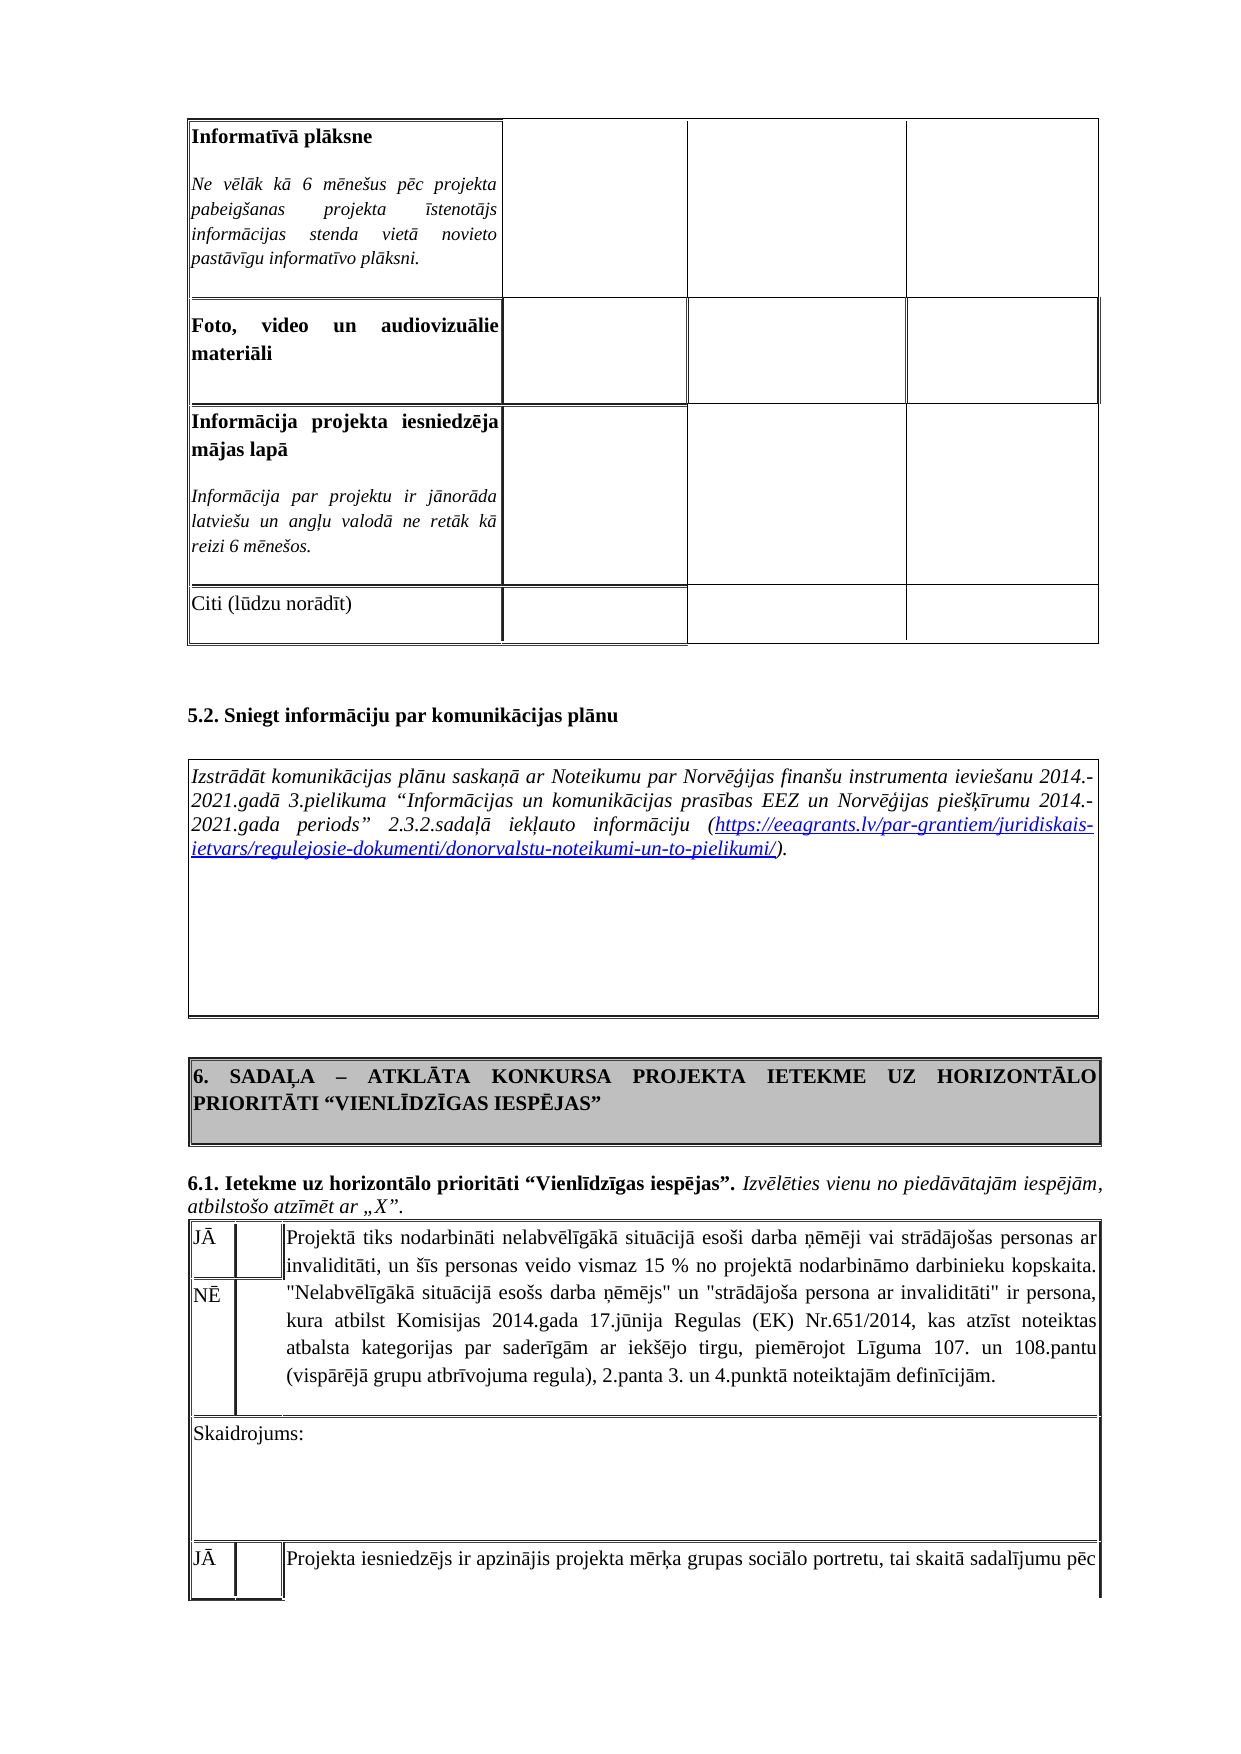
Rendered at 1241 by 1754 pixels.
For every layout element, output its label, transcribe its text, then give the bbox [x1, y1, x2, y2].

table_cell [908, 298, 1097, 403]
table_cell [235, 1277, 283, 1415]
table_cell NĒ [190, 1277, 235, 1415]
table_cell [502, 119, 688, 297]
table_cell Foto, video un audiovizuālie materiāli [188, 297, 502, 403]
table_cell [688, 404, 906, 584]
table_cell [688, 119, 907, 297]
table_cell JĀ [190, 1540, 235, 1598]
table_cell [907, 585, 1098, 643]
table_cell [504, 407, 687, 584]
table_cell [688, 585, 907, 643]
text 6.1. Ietekme uz horizontālo prioritāti “Vienlīdzīgas iespējas”. Izvēlēties vienu no piedāvātajām iespējām, atbilstošo atzīmēt ar „X”. [187, 1170, 1103, 1218]
table_cell Informācija projekta iesniedzēja mājas lapā Informācija par projektu ir jānorāda latviešu un angļu valodā ne retāk kā reizi 6 mēnešos. [190, 403, 501, 584]
table_cell [504, 298, 686, 403]
table_cell [502, 588, 687, 643]
table_header [235, 1220, 283, 1277]
table_cell Informatīvā plāksne Ne vēlāk kā 6 mēnešus pēc projekta pabeigšanas projekta īstenotājs informācijas stenda vietā novieto pastāvīgu informatīvo plāksni. [190, 122, 502, 297]
text 5.2. Sniegt informāciju par komunikācijas plānu [187, 703, 1107, 727]
table_header Izstrādāt komunikācijas plānu saskaņā ar Noteikumu par Norvēģijas finanšu instrumenta ieviešanu 2014.-2021.gadā 3.pielikuma “Informācijas un komunikācijas prasības EEZ un Norvēģijas piešķīrumu 2014.-2021.gada periods” 2.3.2.sadaļā iekļauto informāciju (https://eeagrants.lv/par-grantiem/juridiskais-ietvars/regulejosie-dokumenti/donorvalstu-noteikumi-un-to-pielikumi/). [189, 760, 1098, 1015]
table_cell Citi (lūdzu norādīt) [190, 584, 502, 643]
table_header 6. SADAĻA – atklāta konkursa projekta ietekme uz horizontālO prioritāti “VIENLĪDZĪGAS IESPĒJAS” [192, 1061, 1099, 1143]
table_cell [907, 404, 1098, 584]
table_cell [689, 298, 905, 403]
table_cell Projekta iesniedzējs ir apzinājis projekta mērķa grupas sociālo portretu, tai skaitā sadalījumu pēc dzimuma, vecuma un invaliditātes. [283, 1540, 1101, 1598]
table_cell Skaidrojums: [190, 1415, 1101, 1540]
table_header JĀ [192, 1222, 235, 1277]
table_cell [235, 1541, 283, 1598]
table_header Projektā tiks nodarbināti nelabvēlīgākā situācijā esoši darba ņēmēji vai strādājošas personas ar invaliditāti, un šīs personas veido vismaz 15 % no projektā nodarbināmo darbinieku kopskaita. "Nelabvēlīgākā situācijā esošs darba ņēmējs" un "strādājoša persona ar invaliditāti" ir persona, kura atbilst Komisijas 2014.gada 17.jūnija Regulas (EK) Nr.651/2014, kas atzīst noteiktas atbalsta kategorijas par saderīgām ar iekšējo tirgu, piemērojot Līguma 107. un 108.pantu (vispārējā grupu atbrīvojuma regula), 2.panta 3. un 4.punktā noteiktajām definīcijām. [283, 1222, 1099, 1415]
table_cell [907, 119, 1098, 297]
